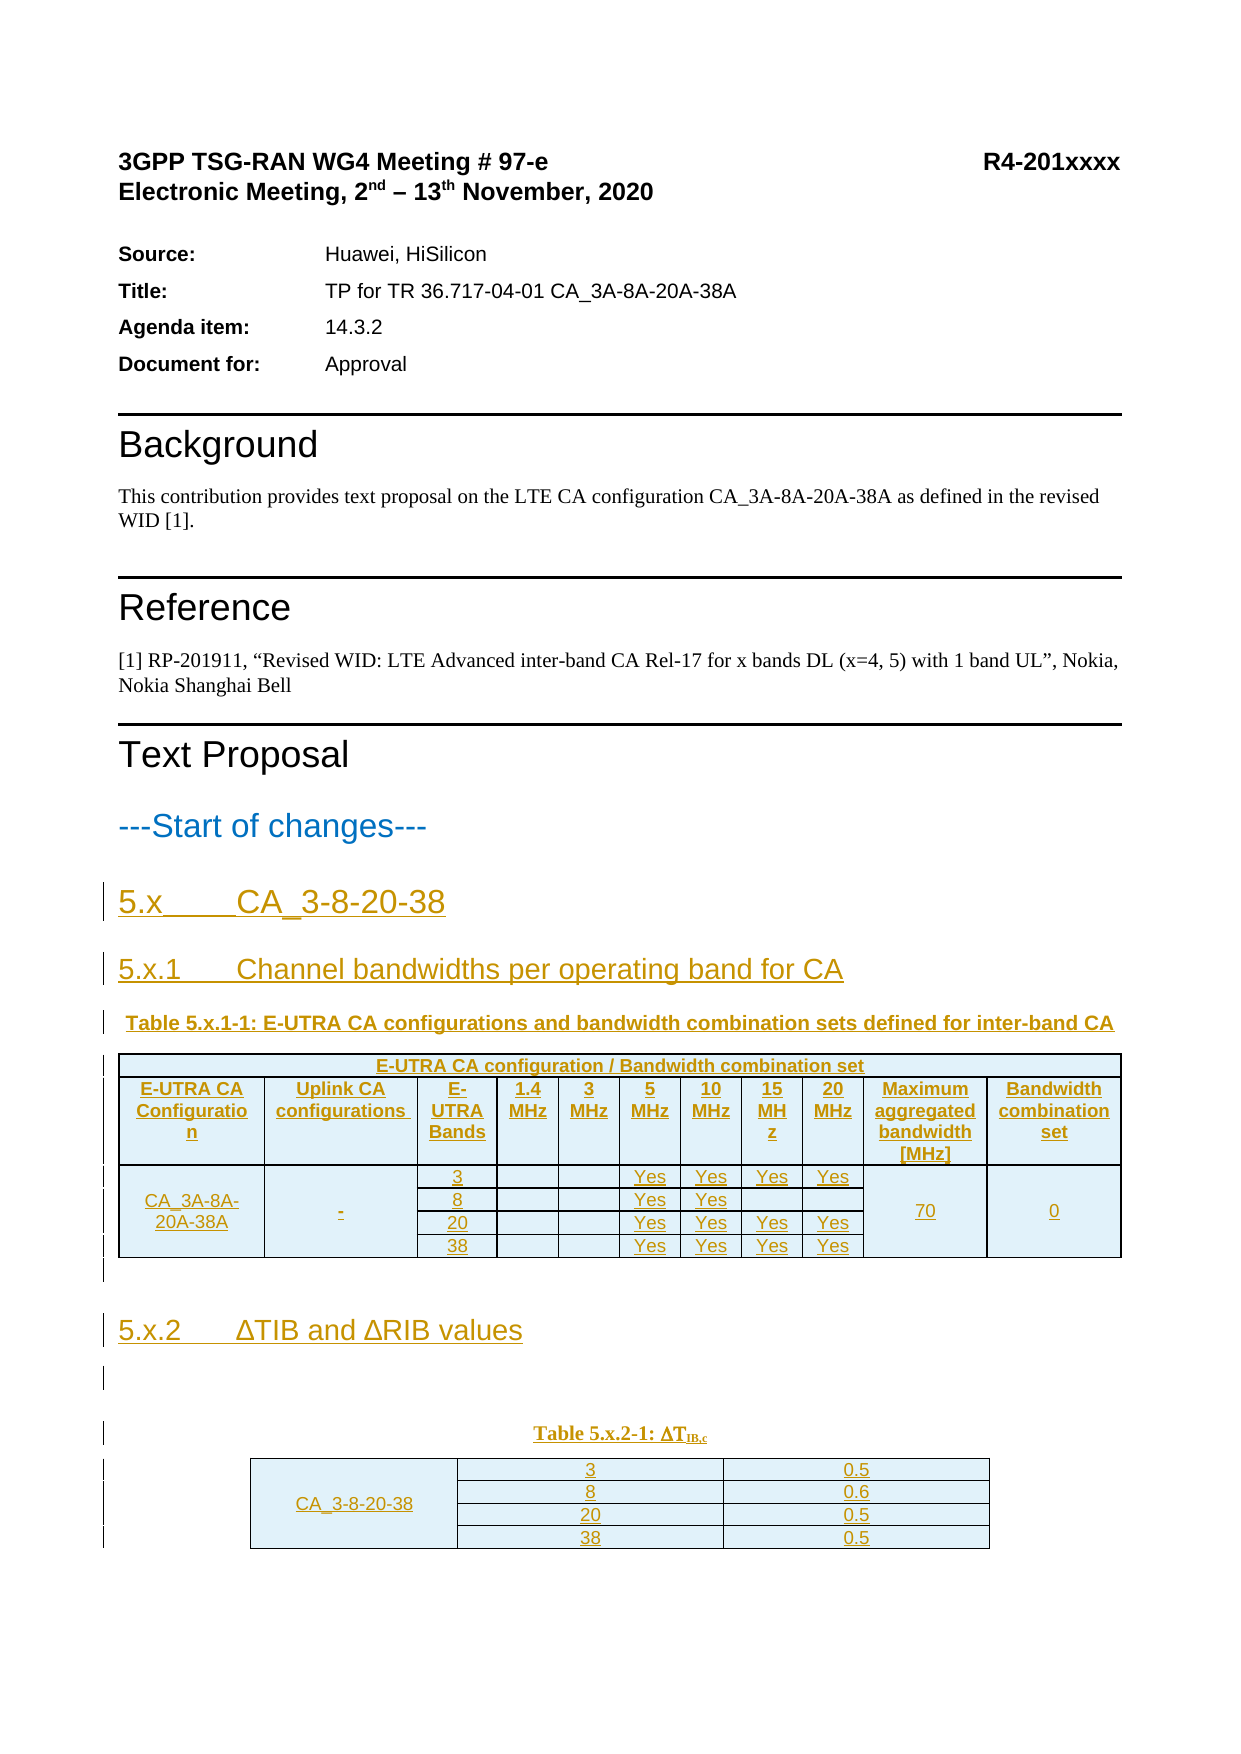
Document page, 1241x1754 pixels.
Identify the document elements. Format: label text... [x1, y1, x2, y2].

text 3GPP TSG-RAN WG4 Meeting # 97-e R4-201xxxx [118, 147, 1122, 177]
text Document for: Approval [118, 352, 1122, 376]
text [1] RP-201911, “Revised WID: LTE Advanced inter-band CA Rel-17 for x bands DL (x=4, 5) with 1 band UL”, Nokia, Nokia Shanghai Bell [118, 647, 1122, 697]
text Source: Huawei, HiSilicon [118, 242, 1122, 266]
subtitle ---Start of changes--- [118, 806, 1122, 845]
subtitle Text Proposal [118, 726, 1122, 775]
subtitle Background [118, 416, 1122, 466]
text Electronic Meeting, 2nd – 13th November, 2020 [118, 177, 1122, 206]
text This contribution provides text proposal on the LTE CA configuration CA_3A-8A-20A-38A as defined in the revised WID [1]. [118, 484, 1122, 532]
subtitle Reference [118, 579, 1122, 629]
text Title: TP for TR 36.717-04-01 CA_3A-8A-20A-38A [118, 279, 1122, 303]
text Agenda item: 14.3.2 [118, 315, 1122, 339]
